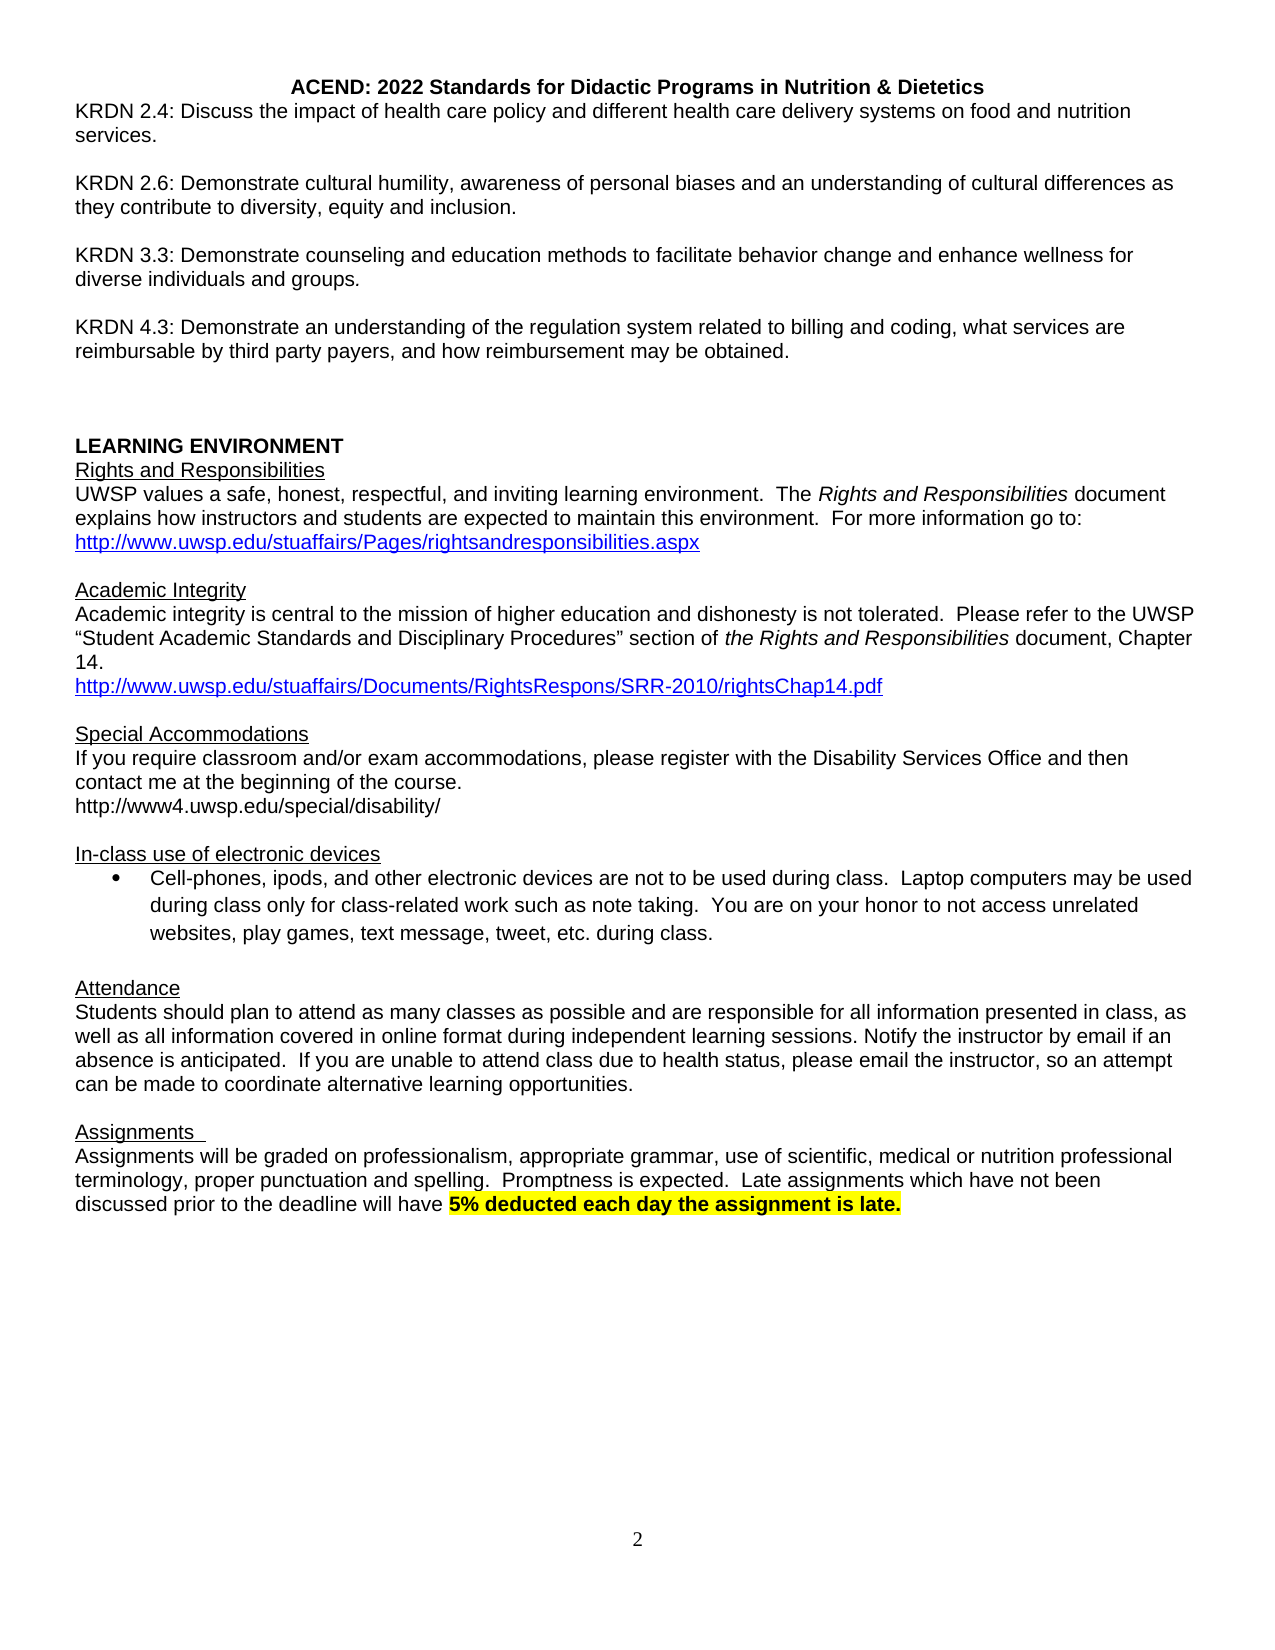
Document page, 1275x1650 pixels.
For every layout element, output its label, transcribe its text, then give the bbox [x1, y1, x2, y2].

text UWSP values a safe, honest, respectful, and inviting learning environment. The Rights and Responsibilities document explains how instructors and students are expected to maintain this environment. For more information go to: http://www.uwsp.edu/stuaffairs/Pages/rightsandresponsibilities.aspx [75, 482, 1200, 554]
text Rights and Responsibilities [75, 458, 1200, 482]
text Academic Integrity [75, 578, 1200, 602]
text http://www.uwsp.edu/stuaffairs/Documents/RightsRespons/SRR-2010/rightsChap14.pdf [75, 674, 1200, 698]
text KRDN 3.3: Demonstrate counseling and education methods to facilitate behavior change and enhance wellness for diverse individuals and groups. [75, 243, 1200, 291]
text If you require classroom and/or exam accommodations, please register with the Disability Services Office and then contact me at the beginning of the course. [75, 746, 1200, 794]
text ACEND: 2022 Standards for Didactic Programs in Nutrition & Dietetics [75, 75, 1200, 99]
text KRDN 4.3: Demonstrate an understanding of the regulation system related to billing and coding, what services are reimbursable by third party payers, and how reimbursement may be obtained. [75, 314, 1200, 362]
text Assignments [75, 1119, 1200, 1143]
text Students should plan to attend as many classes as possible and are responsible for all information presented in class, as well as all information covered in online format during independent learning sessions. Notify the instructor by email if an absence is anticipated. If you are unable to attend class due to health status, please email the instructor, so an attempt can be made to coordinate alternative learning opportunities. [75, 1000, 1200, 1096]
list Cell-phones, ipods, and other electronic devices are not to be used during class. Laptop computers may be used during class only for class-related work such as note taking. You are on your honor to not access unrelated websites, play games, text message, tweet, etc. during class. [112, 866, 1200, 945]
text LEARNING ENVIRONMENT [75, 434, 1200, 458]
text KRDN 2.6: Demonstrate cultural humility, awareness of personal biases and an understanding of cultural differences as they contribute to diversity, equity and inclusion. [75, 171, 1200, 219]
text Special Accommodations [75, 722, 1200, 746]
text KRDN 2.4: Discuss the impact of health care policy and different health care delivery systems on food and nutrition services. [75, 99, 1200, 147]
text Assignments will be graded on professionalism, appropriate grammar, use of scientific, medical or nutrition professional terminology, proper punctuation and spelling. Promptness is expected. Late assignments which have not been discussed prior to the deadline will have 5% deducted each day the assignment is late. [75, 1143, 1200, 1215]
text http://www4.uwsp.edu/special/disability/ [75, 794, 1200, 818]
text Academic integrity is central to the mission of higher education and dishonesty is not tolerated. Please refer to the UWSP “Student Academic Standards and Disciplinary Procedures” section of the Rights and Responsibilities document, Chapter 14. [75, 602, 1200, 674]
text Attendance [75, 976, 1200, 1000]
text In-class use of electronic devices [75, 842, 1200, 866]
